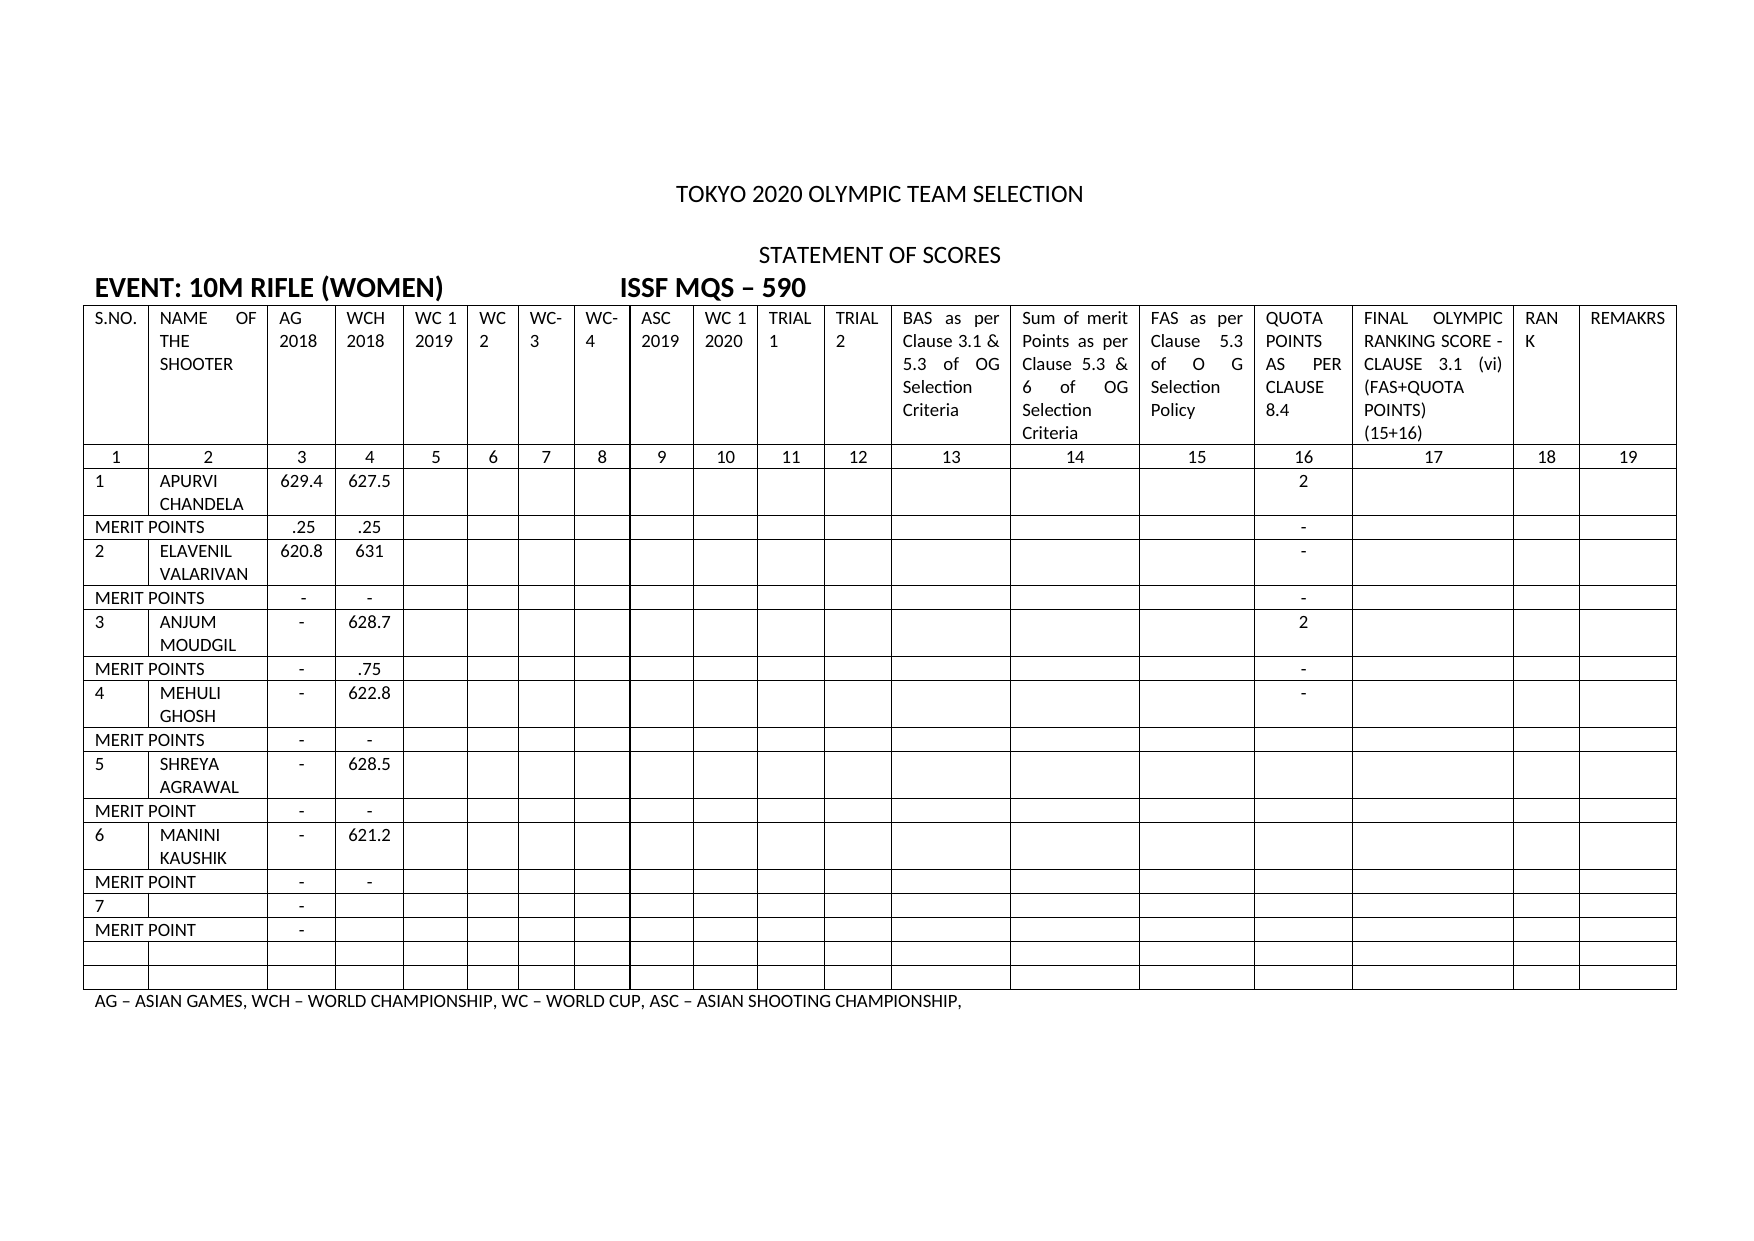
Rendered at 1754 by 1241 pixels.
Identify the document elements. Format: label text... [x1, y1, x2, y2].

table_cell SHREYA AGRAWAL [149, 752, 267, 798]
table_cell [1255, 728, 1352, 751]
text TOKYO 2020 OLYMPIC TEAM SELECTION [94, 178, 1665, 208]
table_cell [631, 610, 693, 656]
table_cell [519, 942, 574, 964]
table_header RANK [1514, 306, 1579, 444]
table_cell [575, 942, 629, 964]
table_cell [268, 966, 335, 988]
table_cell [519, 799, 574, 822]
table_cell [1580, 823, 1676, 869]
table_cell [468, 894, 518, 917]
table_cell [149, 966, 267, 988]
table_cell [1011, 516, 1139, 538]
table_cell [694, 657, 757, 680]
table_header AG 2018 [268, 306, 335, 444]
table_cell [1580, 610, 1676, 656]
table_cell [1580, 586, 1676, 609]
table_cell - [268, 681, 335, 727]
table_cell MERIT POINTS [84, 728, 267, 751]
table_cell - [268, 823, 335, 869]
table_cell [1353, 469, 1513, 514]
table_cell [404, 540, 467, 585]
table_cell [1514, 516, 1579, 538]
table_cell [575, 610, 629, 656]
table_cell [694, 823, 757, 869]
table_cell [1353, 799, 1513, 822]
table_cell .75 [336, 657, 403, 680]
table_cell 5 [404, 445, 467, 468]
table_cell [1514, 681, 1579, 727]
table_cell [519, 823, 574, 869]
table_cell [336, 918, 403, 941]
table_cell [1514, 942, 1579, 964]
table_cell [404, 799, 467, 822]
table_cell ANJUM MOUDGIL [149, 610, 267, 656]
table_cell [468, 610, 518, 656]
table_cell [631, 870, 693, 893]
table_cell [1255, 823, 1352, 869]
table_cell [1011, 966, 1139, 988]
table_cell [1140, 469, 1254, 514]
table_cell MANINI KAUSHIK [149, 823, 267, 869]
table_cell 18 [1514, 445, 1579, 468]
table_header FINAL OLYMPIC RANKING SCORE - CLAUSE 3.1 (vi) (FAS+QUOTA POINTS) (15+16) [1353, 306, 1513, 444]
table_cell [268, 942, 335, 964]
table_cell 10 [694, 445, 757, 468]
table_cell [1011, 610, 1139, 656]
table_cell [519, 966, 574, 988]
table_cell 6 [84, 823, 148, 869]
table_cell [404, 469, 467, 514]
table_cell [1353, 870, 1513, 893]
table_header WC 2 [468, 306, 518, 444]
table_cell [1011, 799, 1139, 822]
table_cell 620.8 [268, 540, 335, 585]
table_cell [1255, 966, 1352, 988]
table_cell 7 [84, 894, 148, 917]
table_cell - [268, 799, 335, 822]
table_cell [1011, 586, 1139, 609]
table_cell [404, 966, 467, 988]
table_cell [825, 918, 891, 941]
table_cell [1140, 966, 1254, 988]
table_cell [404, 586, 467, 609]
table_cell [1353, 586, 1513, 609]
table_cell 7 [519, 445, 574, 468]
table_cell [694, 966, 757, 988]
table_cell [825, 610, 891, 656]
table_cell [575, 540, 629, 585]
table_cell [758, 966, 824, 988]
table_header FAS as per Clause 5.3 of O G Selection Policy [1140, 306, 1254, 444]
table_cell [892, 540, 1010, 585]
table_cell [694, 752, 757, 798]
table_cell [468, 657, 518, 680]
table_cell [575, 469, 629, 514]
table_cell - [268, 894, 335, 917]
table_cell [1580, 870, 1676, 893]
table_cell - [1255, 516, 1352, 538]
table_cell [1353, 823, 1513, 869]
table_cell [468, 469, 518, 514]
table_header ASC 2019 [631, 306, 693, 444]
table_cell [758, 918, 824, 941]
table_cell [825, 728, 891, 751]
table_cell - [1255, 586, 1352, 609]
table_cell [1580, 469, 1676, 514]
table_cell [468, 918, 518, 941]
table_cell 2 [1255, 469, 1352, 514]
table_cell [1255, 752, 1352, 798]
table_cell [404, 657, 467, 680]
text STATEMENT OF SCORES [94, 239, 1665, 269]
table_cell [825, 516, 891, 538]
table_cell [575, 728, 629, 751]
table_cell [758, 752, 824, 798]
table_cell [631, 752, 693, 798]
table_cell [631, 942, 693, 964]
table_cell [1140, 918, 1254, 941]
table_cell [468, 799, 518, 822]
table_cell [694, 799, 757, 822]
table_cell [468, 966, 518, 988]
table_cell [758, 657, 824, 680]
table_cell [631, 799, 693, 822]
table_cell MERIT POINTS [84, 657, 267, 680]
table_cell [758, 823, 824, 869]
table_cell [468, 516, 518, 538]
table_cell [1140, 586, 1254, 609]
table_cell 5 [84, 752, 148, 798]
table_cell [1011, 752, 1139, 798]
table_cell - [268, 586, 335, 609]
table_cell [1580, 942, 1676, 964]
table_cell [825, 540, 891, 585]
table_cell [1514, 586, 1579, 609]
table_cell [1514, 469, 1579, 514]
table_cell [758, 942, 824, 964]
table_cell [631, 823, 693, 869]
table_cell [1255, 894, 1352, 917]
table_cell [1353, 681, 1513, 727]
table_cell [1011, 540, 1139, 585]
table_cell 17 [1353, 445, 1513, 468]
table_cell [1514, 966, 1579, 988]
table_cell 8 [575, 445, 629, 468]
table_cell [404, 942, 467, 964]
table_cell [1140, 942, 1254, 964]
table_cell - [268, 752, 335, 798]
table_cell 4 [84, 681, 148, 727]
table_cell [1140, 728, 1254, 751]
table_cell [758, 610, 824, 656]
table_cell [149, 942, 267, 964]
table_header WCH 2018 [336, 306, 403, 444]
table_cell - [1255, 681, 1352, 727]
table_cell MERIT POINTS [84, 516, 267, 538]
table_cell [519, 610, 574, 656]
table_cell 19 [1580, 445, 1676, 468]
table_cell [1353, 540, 1513, 585]
table_cell 16 [1255, 445, 1352, 468]
table_cell [1353, 728, 1513, 751]
table_cell [1514, 752, 1579, 798]
table_cell 11 [758, 445, 824, 468]
table_cell [694, 728, 757, 751]
table_cell [1140, 823, 1254, 869]
table_cell [825, 586, 891, 609]
table_cell 1 [84, 445, 148, 468]
table_cell [631, 469, 693, 514]
table_cell [1353, 942, 1513, 964]
table_cell [1255, 799, 1352, 822]
table_cell [519, 657, 574, 680]
table_cell 2 [84, 540, 148, 585]
table_cell .25 [268, 516, 335, 538]
table_cell [468, 870, 518, 893]
table_cell MEHULI GHOSH [149, 681, 267, 727]
text AG – ASIAN GAMES, WCH – WORLD CHAMPIONSHIP, WC – WORLD CUP, ASC – ASIAN SHOOTING CHAMPIONSHIP, [94, 990, 1665, 1012]
table_header NAME OF THE SHOOTER [149, 306, 267, 444]
table_cell [1140, 752, 1254, 798]
table_cell [1140, 799, 1254, 822]
table_cell [1580, 516, 1676, 538]
table_cell - [268, 918, 335, 941]
table_cell [404, 823, 467, 869]
table_cell [1011, 870, 1139, 893]
table_cell [1140, 610, 1254, 656]
table_cell [1580, 681, 1676, 727]
table_cell 621.2 [336, 823, 403, 869]
table_cell [758, 870, 824, 893]
table_cell 4 [336, 445, 403, 468]
table_cell - [268, 657, 335, 680]
table_cell [1011, 823, 1139, 869]
table_cell [1353, 894, 1513, 917]
table_header WC 1 2019 [404, 306, 467, 444]
table_cell 629.4 [268, 469, 335, 514]
table_cell [404, 728, 467, 751]
table_cell [892, 799, 1010, 822]
table_cell [575, 799, 629, 822]
table_cell [404, 870, 467, 893]
table_cell [825, 681, 891, 727]
table_cell [1255, 870, 1352, 893]
table_cell [825, 657, 891, 680]
table_cell [1140, 681, 1254, 727]
table_header REMAKRS [1580, 306, 1676, 444]
table_cell [892, 870, 1010, 893]
table_cell 14 [1011, 445, 1139, 468]
table_cell [892, 657, 1010, 680]
table_cell 3 [268, 445, 335, 468]
table_cell 2 [149, 445, 267, 468]
table_cell [1514, 610, 1579, 656]
table_cell [1353, 657, 1513, 680]
table_cell [892, 918, 1010, 941]
table_cell [892, 681, 1010, 727]
table_cell [575, 870, 629, 893]
table_cell [336, 966, 403, 988]
table_cell [468, 681, 518, 727]
table_cell [1353, 610, 1513, 656]
table_cell [468, 586, 518, 609]
table_cell MERIT POINT [84, 918, 267, 941]
table_cell [631, 657, 693, 680]
table_cell [1514, 799, 1579, 822]
table_cell [84, 942, 148, 964]
table_cell 628.5 [336, 752, 403, 798]
table_cell [519, 681, 574, 727]
table_cell MERIT POINT [84, 799, 267, 822]
table_cell [1580, 540, 1676, 585]
table_cell [1514, 918, 1579, 941]
table_cell 13 [892, 445, 1010, 468]
table_cell 3 [84, 610, 148, 656]
table_cell 622.8 [336, 681, 403, 727]
table_cell [892, 823, 1010, 869]
table_cell MERIT POINT [84, 870, 267, 893]
table_cell [1011, 681, 1139, 727]
table_cell [519, 586, 574, 609]
table_cell 1 [84, 469, 148, 514]
table_cell [519, 469, 574, 514]
table_cell 631 [336, 540, 403, 585]
table_cell [519, 894, 574, 917]
table_header Sum of merit Points as per Clause 5.3 & 6 of OG Selection Criteria [1011, 306, 1139, 444]
table_cell 627.5 [336, 469, 403, 514]
table_cell [468, 728, 518, 751]
table_cell [892, 966, 1010, 988]
table_cell 2 [1255, 610, 1352, 656]
table_cell [1011, 657, 1139, 680]
table_cell APURVI CHANDELA [149, 469, 267, 514]
table_cell [1514, 823, 1579, 869]
table_cell [825, 942, 891, 964]
table_cell [575, 894, 629, 917]
table_cell [149, 894, 267, 917]
table_cell [694, 540, 757, 585]
table_cell [468, 752, 518, 798]
table_cell [694, 516, 757, 538]
table_cell [1011, 894, 1139, 917]
table_cell [519, 918, 574, 941]
table_cell [404, 610, 467, 656]
table_cell [84, 966, 148, 988]
table_cell [404, 681, 467, 727]
table_cell [758, 586, 824, 609]
table_cell [758, 681, 824, 727]
table_cell [404, 516, 467, 538]
table_cell [575, 966, 629, 988]
table_cell [468, 540, 518, 585]
table_cell [758, 516, 824, 538]
table_cell [892, 752, 1010, 798]
table_cell [1580, 894, 1676, 917]
table_cell [404, 752, 467, 798]
table_cell [519, 540, 574, 585]
table_cell - [268, 610, 335, 656]
table_cell [758, 799, 824, 822]
table_cell [519, 870, 574, 893]
table_cell [1011, 469, 1139, 514]
table_cell [694, 681, 757, 727]
table_cell [631, 586, 693, 609]
table_cell [1140, 894, 1254, 917]
table_cell [468, 823, 518, 869]
table_cell ELAVENIL VALARIVAN [149, 540, 267, 585]
table_cell [631, 966, 693, 988]
table_cell [825, 799, 891, 822]
table_cell [1514, 728, 1579, 751]
table_cell [892, 586, 1010, 609]
table_header WC-3 [519, 306, 574, 444]
table_cell - [336, 586, 403, 609]
table_header QUOTA POINTS AS PER CLAUSE 8.4 [1255, 306, 1352, 444]
table_cell [631, 540, 693, 585]
text EVENT: 10M RIFLE (WOMEN) ISSF MQS – 590 [94, 269, 1665, 305]
table_cell [1011, 728, 1139, 751]
table_cell [1580, 752, 1676, 798]
table_cell [404, 918, 467, 941]
table_cell - [1255, 657, 1352, 680]
table_cell [1353, 966, 1513, 988]
table_header TRIAL 1 [758, 306, 824, 444]
table_cell [404, 894, 467, 917]
table_cell [575, 823, 629, 869]
table_cell [825, 870, 891, 893]
table_cell [575, 752, 629, 798]
table_cell [892, 942, 1010, 964]
table_cell [1580, 657, 1676, 680]
table_cell - [1255, 540, 1352, 585]
table_cell [1255, 942, 1352, 964]
table_cell [1514, 657, 1579, 680]
table_cell [694, 918, 757, 941]
table_cell [892, 894, 1010, 917]
table_cell .25 [336, 516, 403, 538]
table_cell [1140, 870, 1254, 893]
table_cell [519, 728, 574, 751]
table_cell [694, 894, 757, 917]
table_cell [892, 516, 1010, 538]
table_cell [892, 610, 1010, 656]
table_cell [336, 942, 403, 964]
table_cell [631, 681, 693, 727]
table_cell 6 [468, 445, 518, 468]
table_cell [631, 894, 693, 917]
table_cell [1140, 516, 1254, 538]
table_cell [758, 894, 824, 917]
table_cell - [336, 728, 403, 751]
table_cell [1011, 918, 1139, 941]
table_cell [631, 728, 693, 751]
table_cell [825, 823, 891, 869]
table_cell [1580, 728, 1676, 751]
table_cell - [336, 870, 403, 893]
table_cell [519, 752, 574, 798]
table_cell [1140, 540, 1254, 585]
table_cell 15 [1140, 445, 1254, 468]
table_cell [825, 894, 891, 917]
table_header S.NO. [84, 306, 148, 444]
table_cell [694, 610, 757, 656]
table_cell [1255, 918, 1352, 941]
table_cell - [268, 870, 335, 893]
table_cell [575, 657, 629, 680]
table_cell [694, 942, 757, 964]
table_cell [1514, 540, 1579, 585]
table_cell [1353, 752, 1513, 798]
table_cell [575, 516, 629, 538]
table_cell [825, 469, 891, 514]
table_cell [694, 870, 757, 893]
table_cell [575, 681, 629, 727]
table_cell 12 [825, 445, 891, 468]
table_header WC-4 [575, 306, 629, 444]
table_cell [631, 918, 693, 941]
table_header WC 1 2020 [694, 306, 757, 444]
table_cell [468, 942, 518, 964]
table_cell [575, 586, 629, 609]
table_cell [1353, 516, 1513, 538]
table_cell [1514, 870, 1579, 893]
table_cell [336, 894, 403, 917]
table_cell [519, 516, 574, 538]
table_cell [758, 469, 824, 514]
table_cell - [336, 799, 403, 822]
table_header TRIAL 2 [825, 306, 891, 444]
table_cell [825, 752, 891, 798]
table_cell [758, 728, 824, 751]
table_cell [1580, 799, 1676, 822]
table_cell [694, 586, 757, 609]
table_cell [694, 469, 757, 514]
table_cell [1011, 942, 1139, 964]
table_cell [825, 966, 891, 988]
table_cell [1580, 966, 1676, 988]
table_cell [1140, 657, 1254, 680]
table_cell MERIT POINTS [84, 586, 267, 609]
table_cell - [268, 728, 335, 751]
table_cell [1580, 918, 1676, 941]
table_cell [631, 516, 693, 538]
table_cell [575, 918, 629, 941]
table_cell [892, 728, 1010, 751]
table_cell [1353, 918, 1513, 941]
table_cell [892, 469, 1010, 514]
table_cell 9 [631, 445, 693, 468]
table_header BAS as per Clause 3.1 & 5.3 of OG Selection Criteria [892, 306, 1010, 444]
table_cell 628.7 [336, 610, 403, 656]
table_cell [758, 540, 824, 585]
table_cell [1514, 894, 1579, 917]
